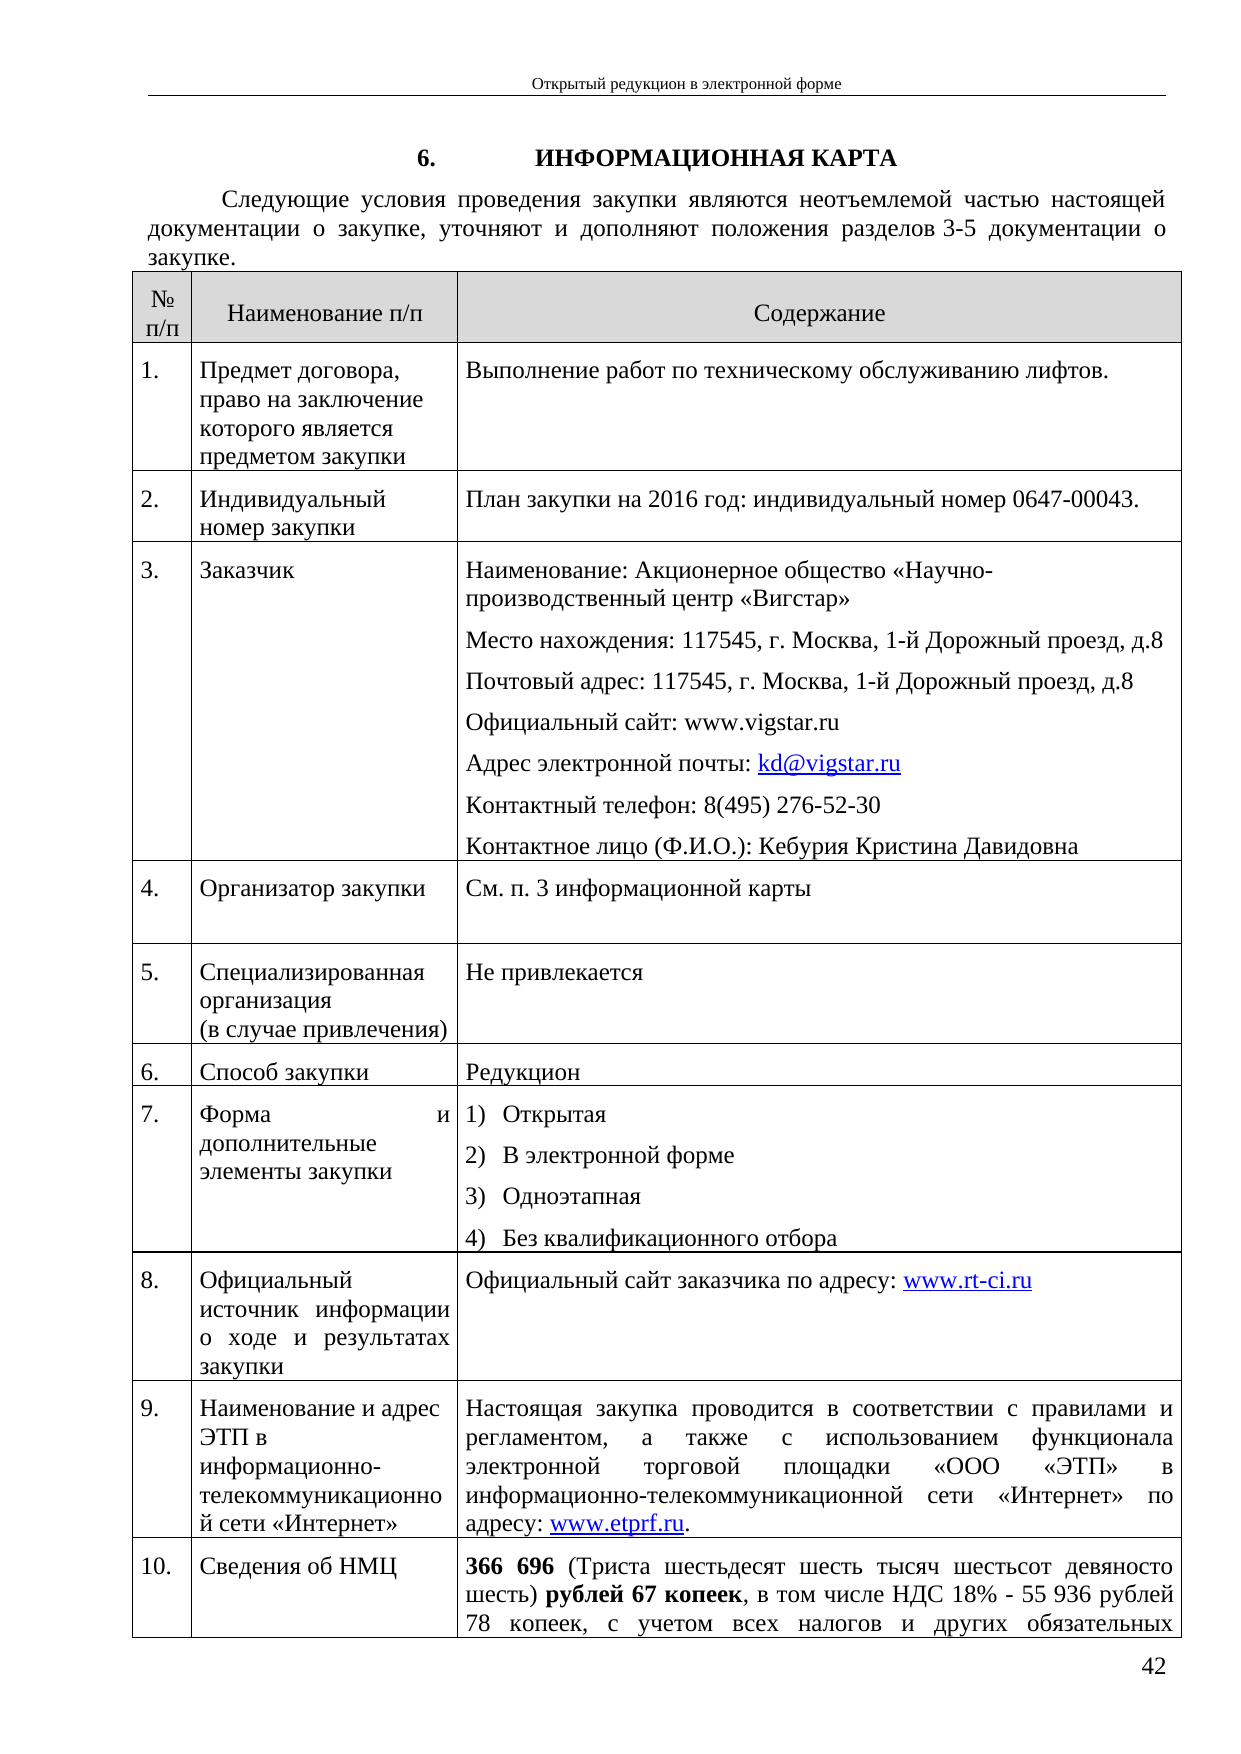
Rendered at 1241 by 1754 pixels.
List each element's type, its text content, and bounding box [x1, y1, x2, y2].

table_cell Официальный источник информации о ходе и результатах закупки [192, 1253, 457, 1380]
table_cell Редукцион [458, 1044, 1181, 1085]
text Следующие условия проведения закупки являются неотъемлемой частью настоящей документации о закупке, уточняют и дополняют положения разделов 3-5 документации о закупке. [148, 184, 1166, 271]
table_cell Форма и дополнительные элементы закупки [192, 1086, 457, 1251]
table_cell Не привлекается [458, 944, 1181, 1043]
table_header № п/п [133, 272, 191, 342]
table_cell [458, 1538, 1181, 1637]
table_header Содержание [458, 272, 1181, 342]
table_cell [133, 944, 191, 1043]
table_cell Специализированная организация (в случае привлечения) [192, 944, 457, 1043]
table_cell [133, 343, 191, 470]
table_cell См. п. 3 информационной карты [458, 861, 1181, 943]
table_cell Предмет договора, право на заключение которого является предметом закупки [192, 343, 457, 470]
table_cell Сведения об НМЦ [192, 1538, 457, 1637]
table_cell Настоящая закупка проводится в соответствии с правилами и регламентом, а также с использованием функционала электронной торговой площадки «ООО «ЭТП» в информационно-телекоммуникационной сети «Интернет» по адресу: www.etprf.ru. [458, 1381, 1181, 1537]
text ИНФОРМАЦИОННАЯ КАРТА [148, 143, 1166, 172]
table_cell Организатор закупки [192, 861, 457, 943]
table_cell Способ закупки [192, 1044, 457, 1085]
table_header Наименование п/п [192, 272, 457, 342]
table_cell Официальный сайт заказчика по адресу: www.rt-ci.ru [458, 1253, 1181, 1380]
table_cell [133, 471, 191, 541]
table_cell Выполнение работ по техническому обслуживанию лифтов. [458, 343, 1181, 470]
table_cell Наименование: Акционерное общество «Научно-производственный центр «Вигстар» Место нахождения: 117545, г. Москва, 1-й Дорожный проезд, д.8 Почтовый адрес: 117545, г. Москва, 1-й Дорожный проезд, д.8 Официальный сайт: www.vigstar.ru Адрес электронной почты: kd@vigstar.ru Контактный телефон: 8(495) 276-52-30 Контактное лицо (Ф.И.О.): Кебурия Кристина Давидовна [458, 542, 1181, 860]
table_cell Открытая В электронной форме Одноэтапная Без квалификационного отбора [458, 1086, 1181, 1251]
table_cell Индивидуальный номер закупки [192, 471, 457, 541]
table_cell Наименование и адрес ЭТП в информационно-телекоммуникационной сети «Интернет» [192, 1381, 457, 1537]
table_cell Заказчик [192, 542, 457, 860]
table_cell [133, 1086, 191, 1251]
table_cell [133, 1253, 191, 1380]
table_cell [133, 1538, 191, 1637]
table_cell [133, 1044, 191, 1085]
table_cell [133, 1381, 191, 1537]
table_cell [133, 861, 191, 943]
table_cell [133, 542, 191, 860]
table_cell План закупки на 2016 год: индивидуальный номер 0647-00043. [458, 471, 1181, 541]
